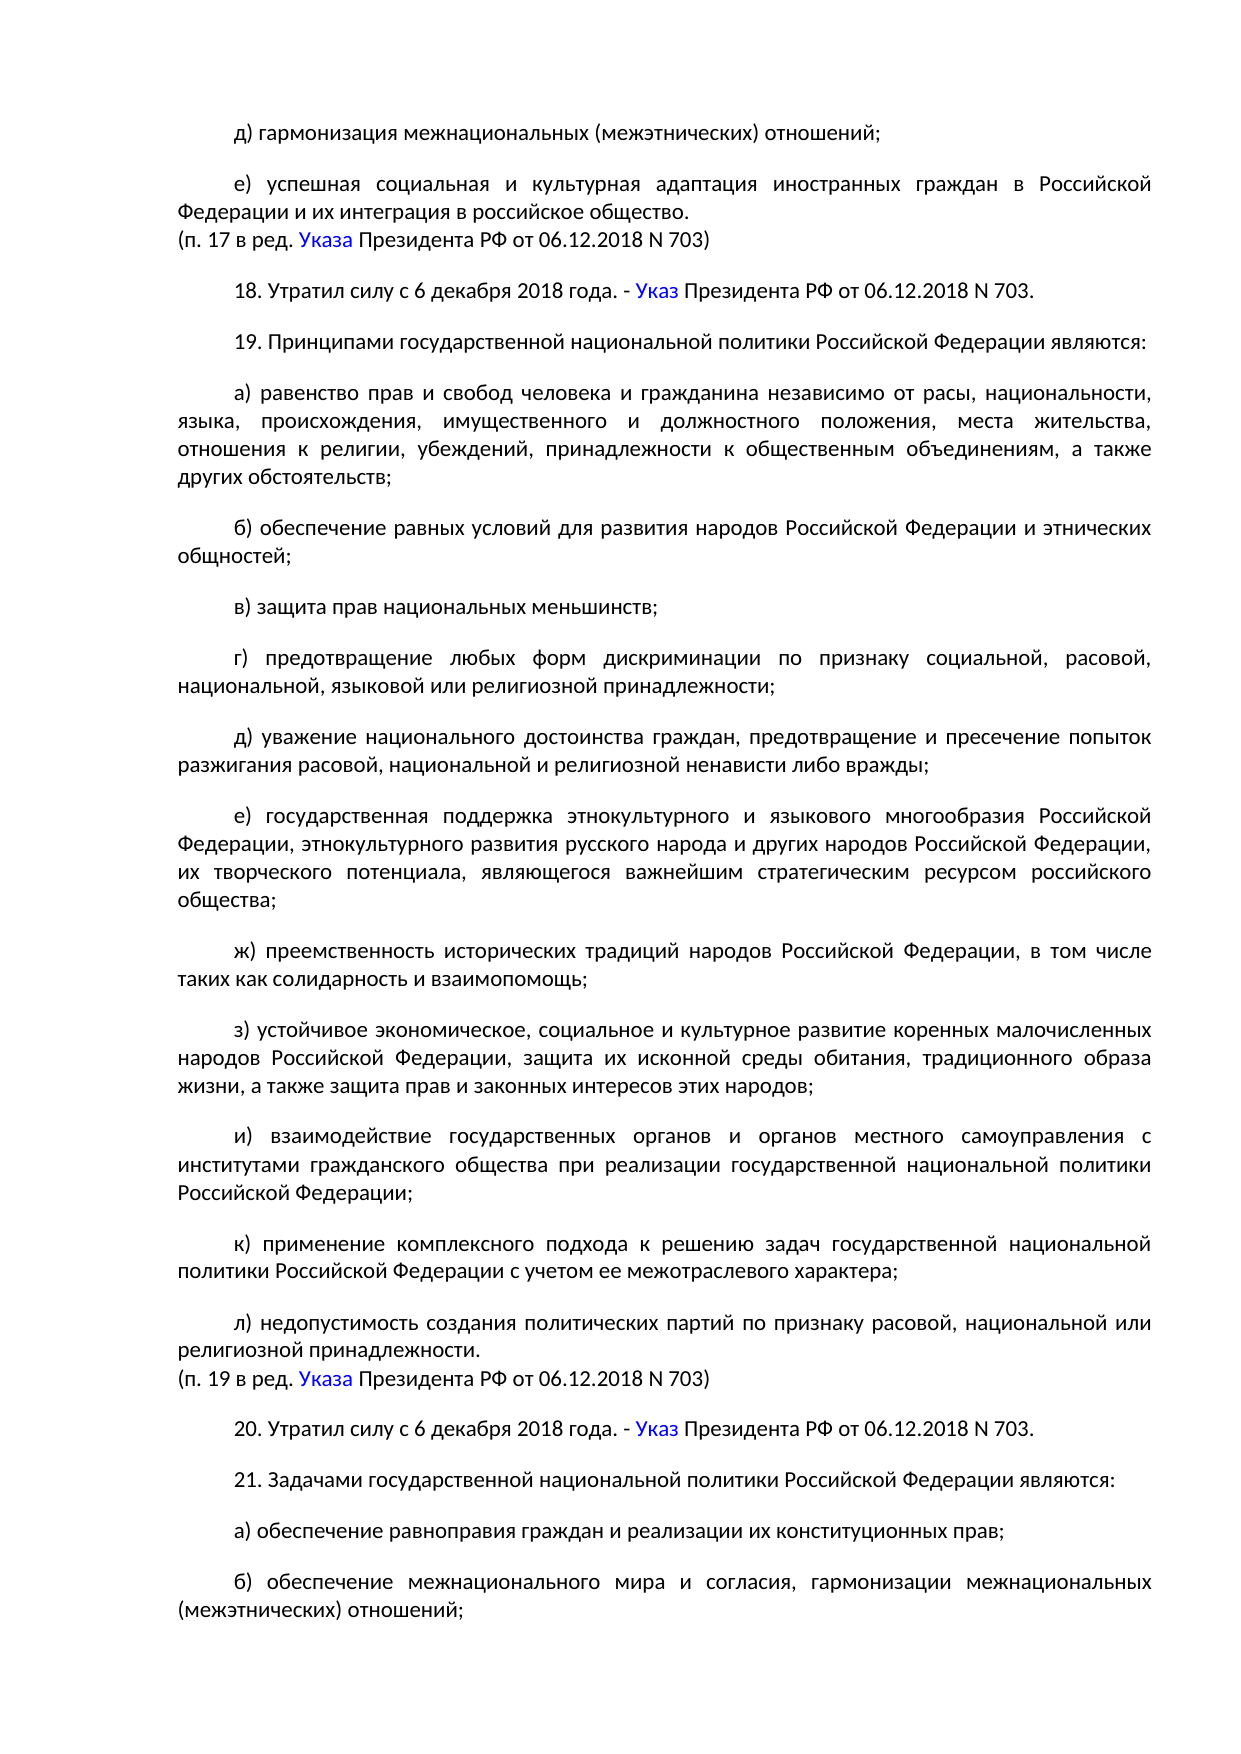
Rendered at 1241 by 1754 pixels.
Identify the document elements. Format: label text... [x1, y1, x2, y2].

text е) государственная поддержка этнокультурного и языкового многообразия Российской Федерации, этнокультурного развития русского народа и других народов Российской Федерации, их творческого потенциала, являющегося важнейшим стратегическим ресурсом российского общества; [177, 801, 1152, 913]
text б) обеспечение равных условий для развития народов Российской Федерации и этнических общностей; [177, 513, 1152, 569]
text з) устойчивое экономическое, социальное и культурное развитие коренных малочисленных народов Российской Федерации, защита их исконной среды обитания, традиционного образа жизни, а также защита прав и законных интересов этих народов; [177, 1015, 1152, 1099]
text а) обеспечение равноправия граждан и реализации их конституционных прав; [177, 1516, 1152, 1544]
text (п. 19 в ред. Указа Президента РФ от 06.12.2018 N 703) [177, 1364, 1152, 1392]
text в) защита прав национальных меньшинств; [177, 592, 1152, 620]
text ж) преемственность исторических традиций народов Российской Федерации, в том числе таких как солидарность и взаимопомощь; [177, 936, 1152, 992]
text и) взаимодействие государственных органов и органов местного самоуправления с институтами гражданского общества при реализации государственной национальной политики Российской Федерации; [177, 1122, 1152, 1206]
text 21. Задачами государственной национальной политики Российской Федерации являются: [177, 1466, 1152, 1493]
text д) уважение национального достоинства граждан, предотвращение и пресечение попыток разжигания расовой, национальной и религиозной ненависти либо вражды; [177, 722, 1152, 778]
text б) обеспечение межнационального мира и согласия, гармонизации межнациональных (межэтнических) отношений; [177, 1567, 1152, 1623]
text е) успешная социальная и культурная адаптация иностранных граждан в Российской Федерации и их интеграция в российское общество. [177, 169, 1152, 225]
text 18. Утратил силу с 6 декабря 2018 года. - Указ Президента РФ от 06.12.2018 N 703. [177, 276, 1152, 304]
text 20. Утратил силу с 6 декабря 2018 года. - Указ Президента РФ от 06.12.2018 N 703. [177, 1414, 1152, 1443]
text 19. Принципами государственной национальной политики Российской Федерации являются: [177, 327, 1152, 355]
text д) гармонизация межнациональных (межэтнических) отношений; [177, 118, 1152, 146]
text г) предотвращение любых форм дискриминации по признаку социальной, расовой, национальной, языковой или религиозной принадлежности; [177, 643, 1152, 699]
text л) недопустимость создания политических партий по признаку расовой, национальной или религиозной принадлежности. [177, 1308, 1152, 1364]
text (п. 17 в ред. Указа Президента РФ от 06.12.2018 N 703) [177, 225, 1152, 253]
text а) равенство прав и свобод человека и гражданина независимо от расы, национальности, языка, происхождения, имущественного и должностного положения, места жительства, отношения к религии, убеждений, принадлежности к общественным объединениям, а также других обстоятельств; [177, 378, 1152, 490]
text к) применение комплексного подхода к решению задач государственной национальной политики Российской Федерации с учетом ее межотраслевого характера; [177, 1229, 1152, 1285]
